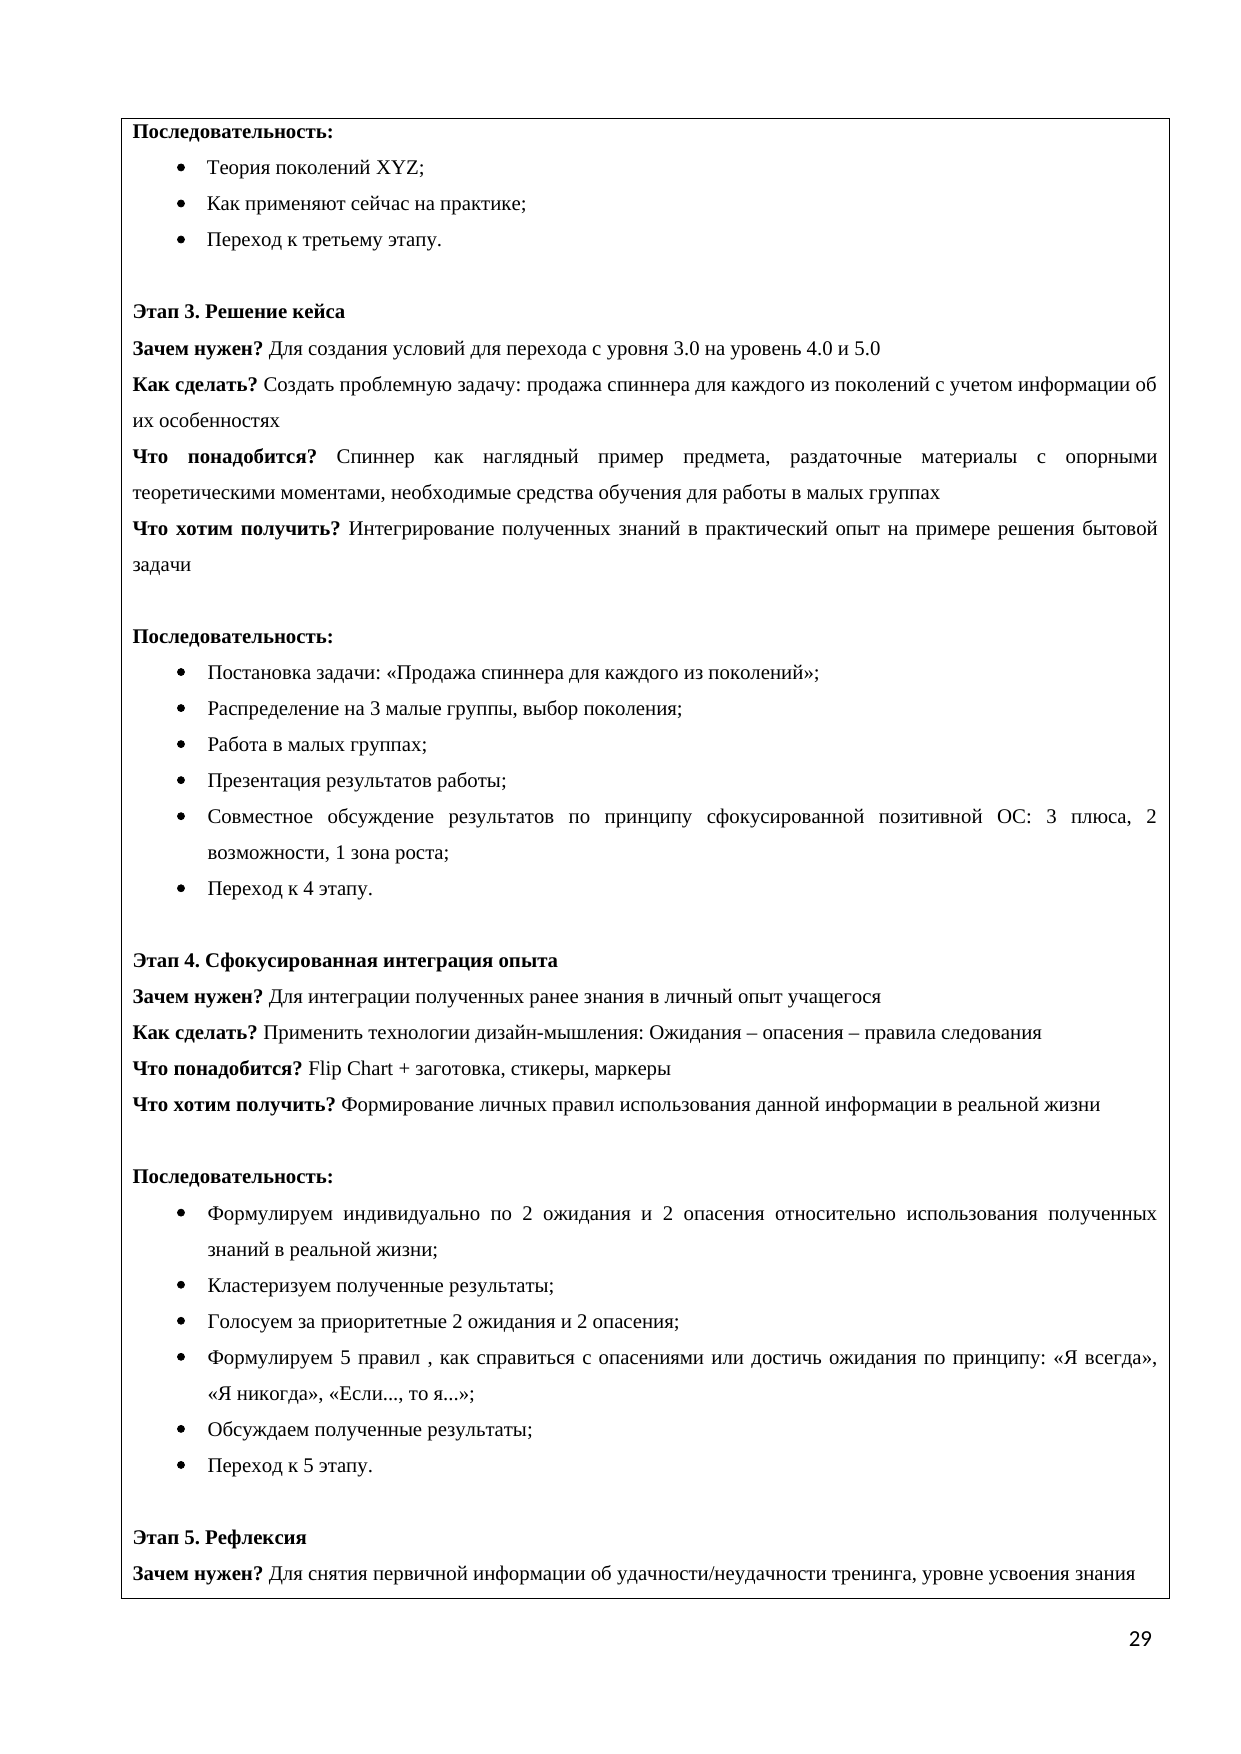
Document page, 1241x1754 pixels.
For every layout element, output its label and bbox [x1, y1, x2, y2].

table_cell [122, 119, 1169, 1598]
